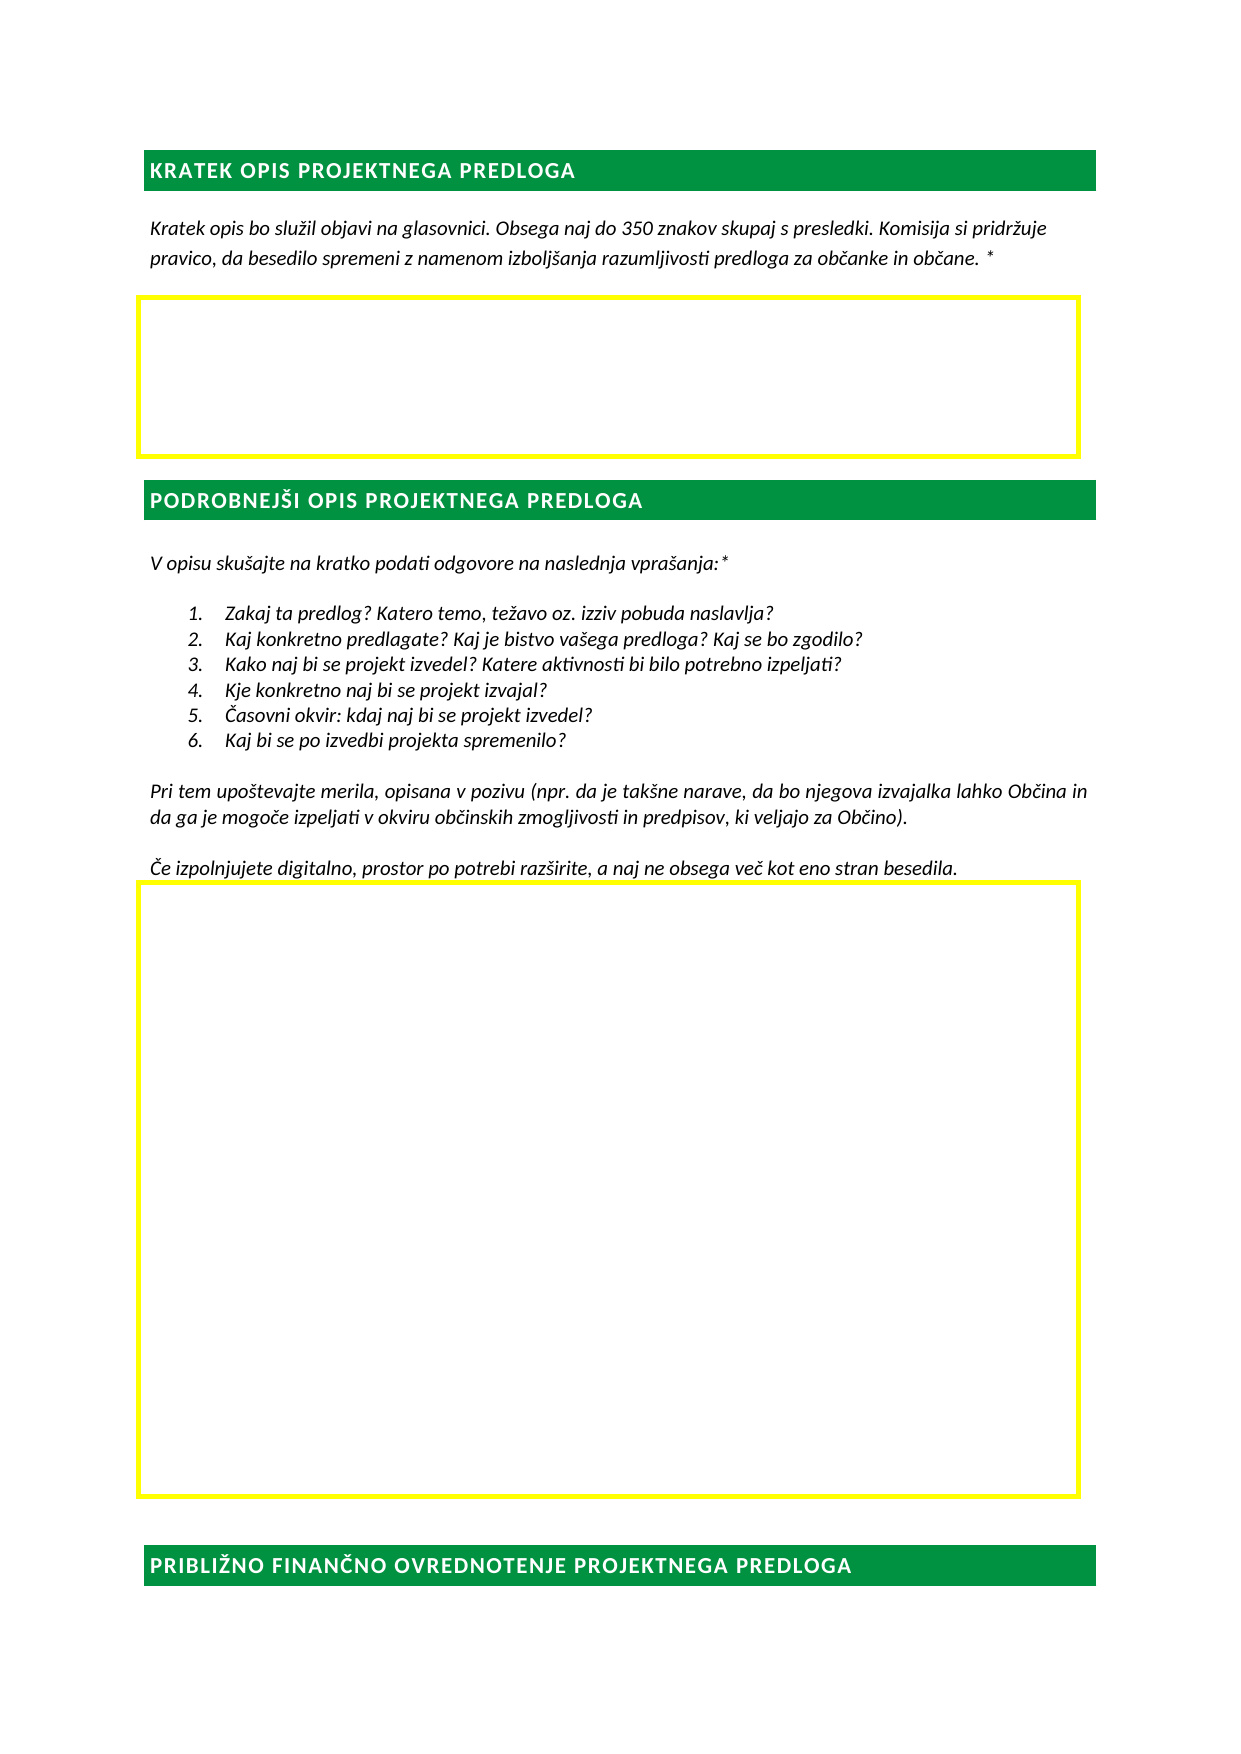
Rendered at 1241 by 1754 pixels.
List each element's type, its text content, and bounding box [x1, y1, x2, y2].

text Kratek opis bo služil objavi na glasovnici. Obsega naj do 350 znakov skupaj s presledki. Komisija si pridržuje pravico, da besedilo spremeni z namenom izboljšanja razumljivosti predloga za občanke in občane. * [150, 216, 1090, 270]
subtitle Približno finančno ovrednotenje PROJEKTNEGA PREDLOGA [150, 1552, 1090, 1579]
subtitle podrobnejši Opis PROJEKTNEGA PREDLOGA [150, 486, 1090, 514]
list Kaj bi se po izvedbi projekta spremenilo? [187, 728, 1090, 753]
list Kaj konkretno predlagate? Kaj je bistvo vašega predloga? Kaj se bo zgodilo? [187, 626, 1090, 651]
list Kako naj bi se projekt izvedel? Katere aktivnosti bi bilo potrebno izpeljati? [187, 651, 1090, 677]
text Če izpolnjujete digitalno, prostor po potrebi razširite, a naj ne obsega več kot eno stran besedila. [150, 855, 1090, 880]
list Kje konkretno naj bi se projekt izvajal? [187, 677, 1090, 702]
text V opisu skušajte na kratko podati odgovore na naslednja vprašanja:* [150, 550, 1090, 575]
list Zakaj ta predlog? Katero temo, težavo oz. izziv pobuda naslavlja? [187, 601, 1090, 626]
subtitle kratek opis projektnega predloga [150, 156, 1090, 184]
text Pri tem upoštevajte merila, opisana v pozivu (npr. da je takšne narave, da bo njegova izvajalka lahko Občina in da ga je mogoče izpeljati v okviru občinskih zmogljivosti in predpisov, ki veljajo za Občino). [150, 778, 1090, 829]
table_header [141, 300, 1076, 454]
table_header [141, 885, 1076, 1494]
list Časovni okvir: kdaj naj bi se projekt izvedel? [187, 702, 1090, 728]
